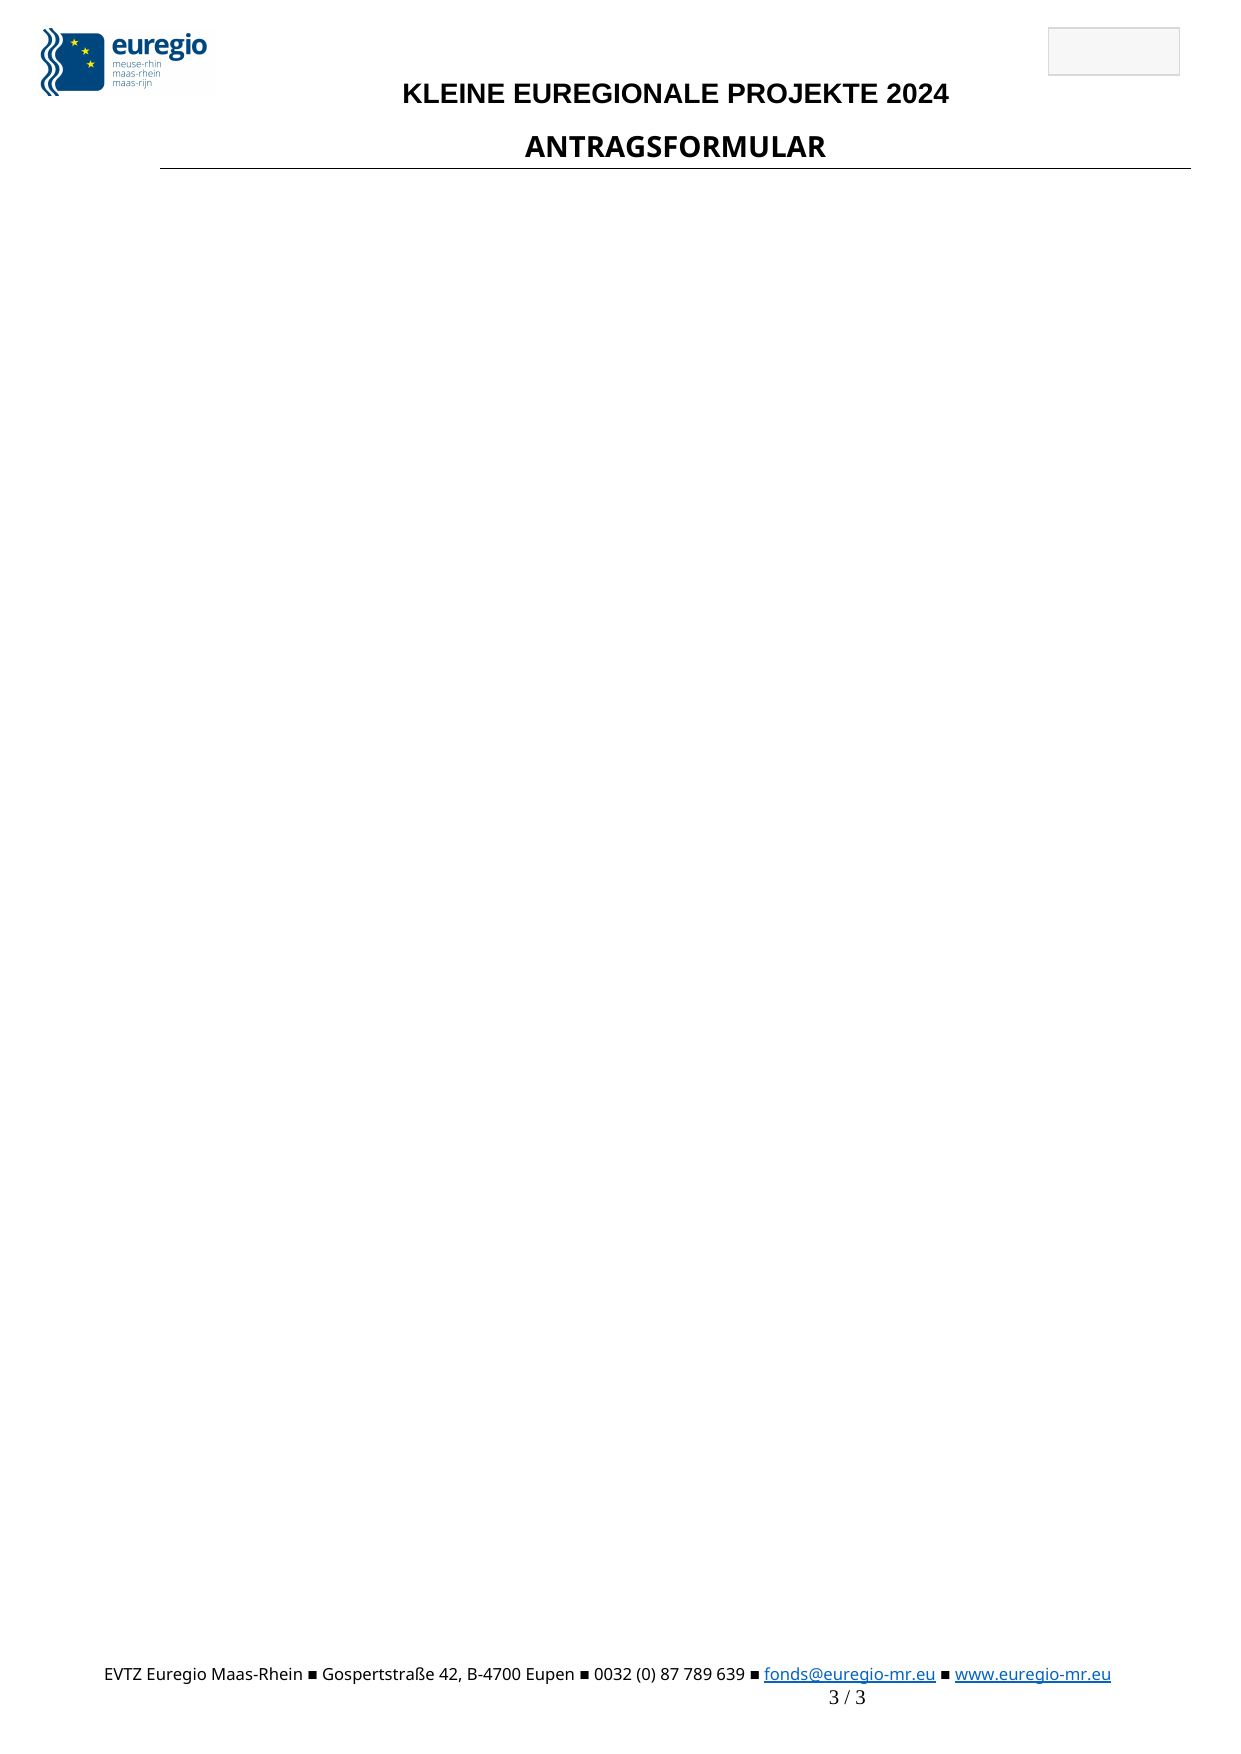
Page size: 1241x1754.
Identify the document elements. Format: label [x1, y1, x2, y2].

picture [37, 28, 215, 96]
